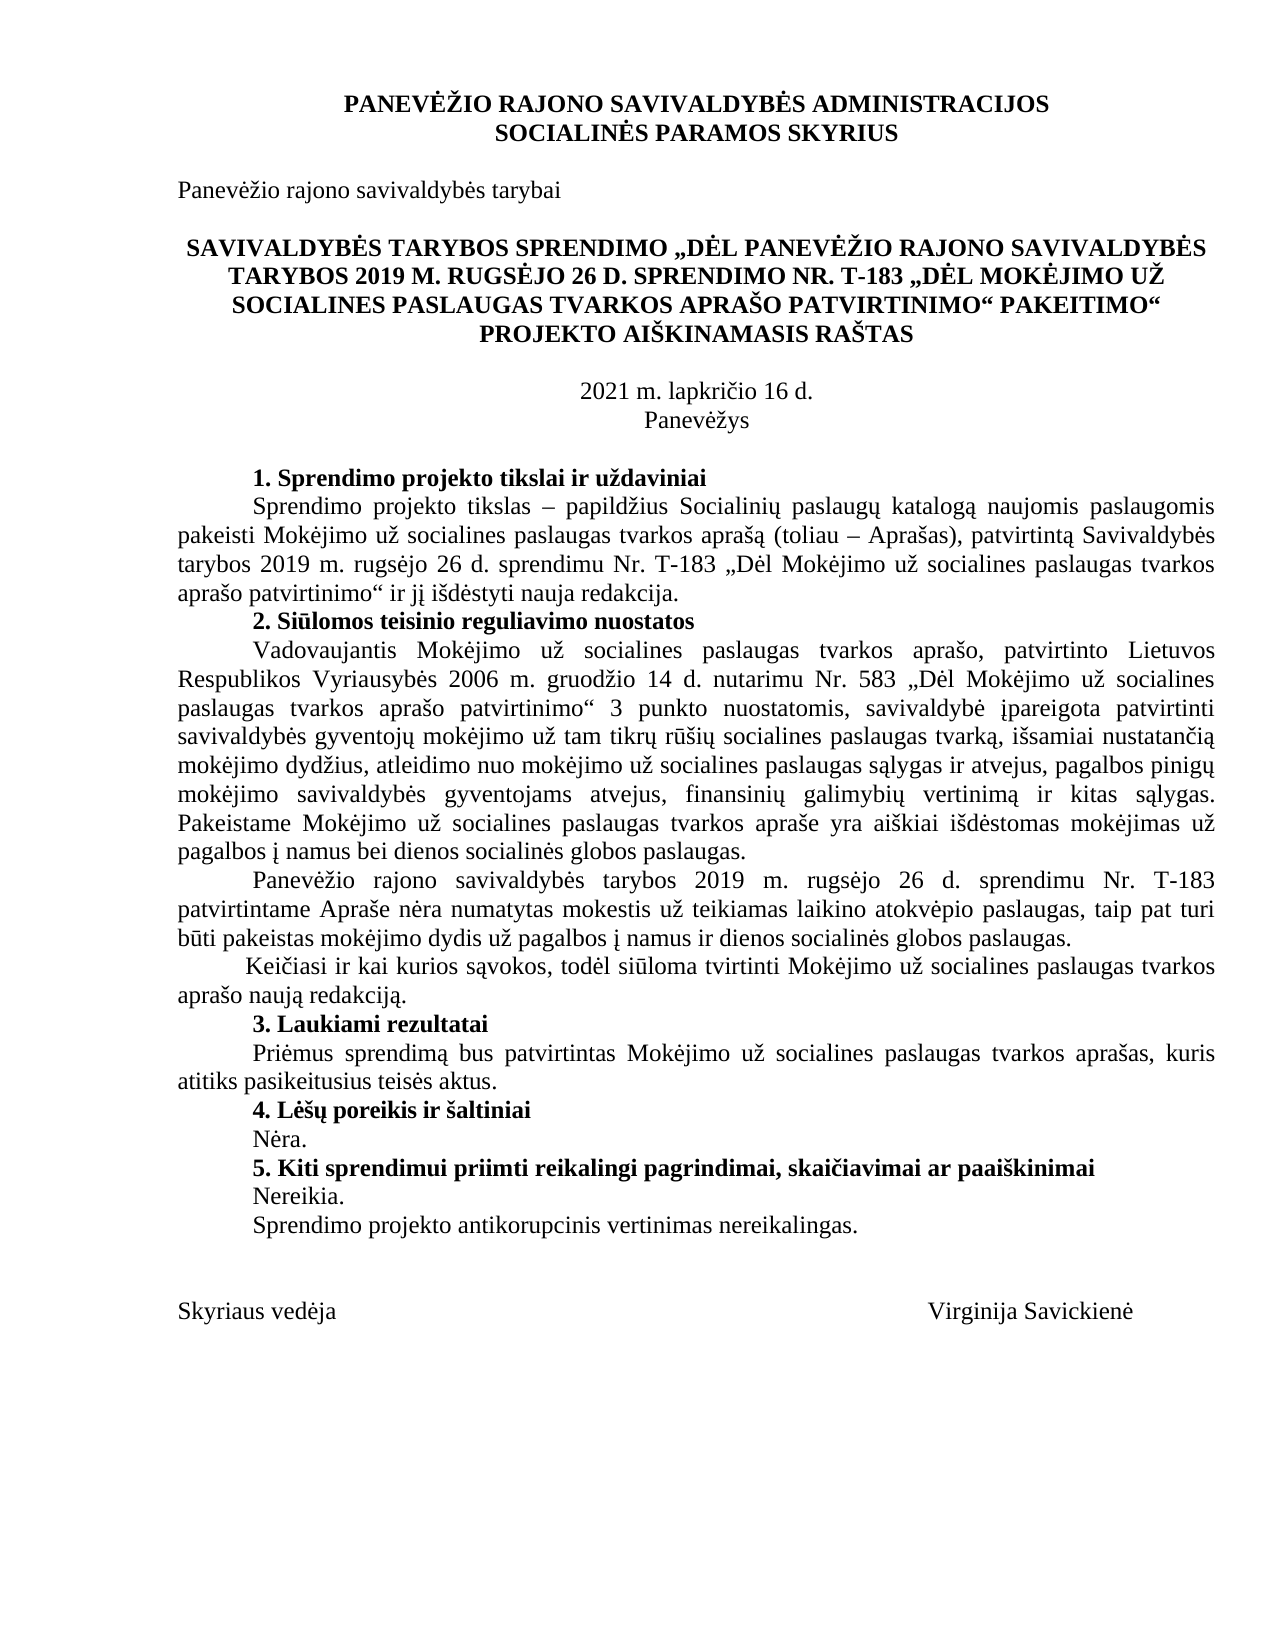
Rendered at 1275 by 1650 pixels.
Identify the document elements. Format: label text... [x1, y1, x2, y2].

text PANEVĖŽIO RAJONO SAVIVALDYBĖS ADMINISTRACIJOS [177, 89, 1216, 118]
text Vadovaujantis Mokėjimo už socialines paslaugas tvarkos aprašo, patvirtinto Lietuvos Respublikos Vyriausybės 2006 m. gruodžio 14 d. nutarimu Nr. 583 „Dėl Mokėjimo už socialines paslaugas tvarkos aprašo patvirtinimo“ 3 punkto nuostatomis, savivaldybė įpareigota patvirtinti savivaldybės gyventojų mokėjimo už tam tikrų rūšių socialines paslaugas tvarką, išsamiai nustatančią mokėjimo dydžius, atleidimo nuo mokėjimo už socialines paslaugas sąlygas ir atvejus, pagalbos pinigų mokėjimo savivaldybės gyventojams atvejus, finansinių galimybių vertinimą ir kitas sąlygas. Pakeistame Mokėjimo už socialines paslaugas tvarkos apraše yra aiškiai išdėstomas mokėjimas už pagalbos į namus bei dienos socialinės globos paslaugas. [177, 635, 1216, 865]
text 4. Lėšų poreikis ir šaltiniai [177, 1095, 1213, 1124]
text Sprendimo projekto antikorupcinis vertinimas nereikalingas. [177, 1210, 1216, 1239]
text 2. Siūlomos teisinio reguliavimo nuostatos [177, 606, 1216, 635]
text SOCIALINĖS PARAMOS SKYRIUS [177, 118, 1216, 146]
text SAVIVALDYBĖS TARYBOS SPRENDIMO „DĖL PANEVĖŽIO RAJONO SAVIVALDYBĖS TARYBOS 2019 M. RUGSĖJO 26 D. SPRENDIMO NR. T-183 „DĖL MOKĖJIMO UŽ SOCIALINES PASLAUGAS TVARKOS APRAŠO PATVIRTINIMO“ PAKEITIMO“ PROJEKTO AIŠKINAMASIS RAŠTAS [177, 233, 1216, 348]
text Priėmus sprendimą bus patvirtintas Mokėjimo už socialines paslaugas tvarkos aprašas, kuris atitiks pasikeitusius teisės aktus. [177, 1038, 1216, 1095]
text 5. Kiti sprendimui priimti reikalingi pagrindimai, skaičiavimai ar paaiškinimai [180, 1153, 1216, 1181]
text Skyriaus vedėja Virginija Savickienė [177, 1296, 1216, 1325]
text Panevėžio rajono savivaldybės tarybai [177, 175, 1216, 204]
text Panevėžys [177, 405, 1216, 434]
text 3. Laukiami rezultatai [177, 1009, 1216, 1038]
text 2021 m. lapkričio 16 d. [177, 376, 1216, 405]
text Sprendimo projekto tikslas – papildžius Socialinių paslaugų katalogą naujomis paslaugomis pakeisti Mokėjimo už socialines paslaugas tvarkos aprašą (toliau – Aprašas), patvirtintą Savivaldybės tarybos 2019 m. rugsėjo 26 d. sprendimu Nr. T-183 „Dėl Mokėjimo už socialines paslaugas tvarkos aprašo patvirtinimo“ ir jį išdėstyti nauja redakcija. [177, 491, 1216, 606]
text Panevėžio rajono savivaldybės tarybos 2019 m. rugsėjo 26 d. sprendimu Nr. T-183 patvirtintame Apraše nėra numatytas mokestis už teikiamas laikino atokvėpio paslaugas, taip pat turi būti pakeistas mokėjimo dydis už pagalbos į namus ir dienos socialinės globos paslaugas. [177, 865, 1216, 951]
text Keičiasi ir kai kurios sąvokos, todėl siūloma tvirtinti Mokėjimo už socialines paslaugas tvarkos aprašo naują redakciją. [177, 951, 1216, 1009]
text Nereikia. [180, 1181, 1216, 1210]
text Nėra. [180, 1124, 1216, 1153]
text 1. Sprendimo projekto tikslai ir uždaviniai [177, 463, 1216, 491]
